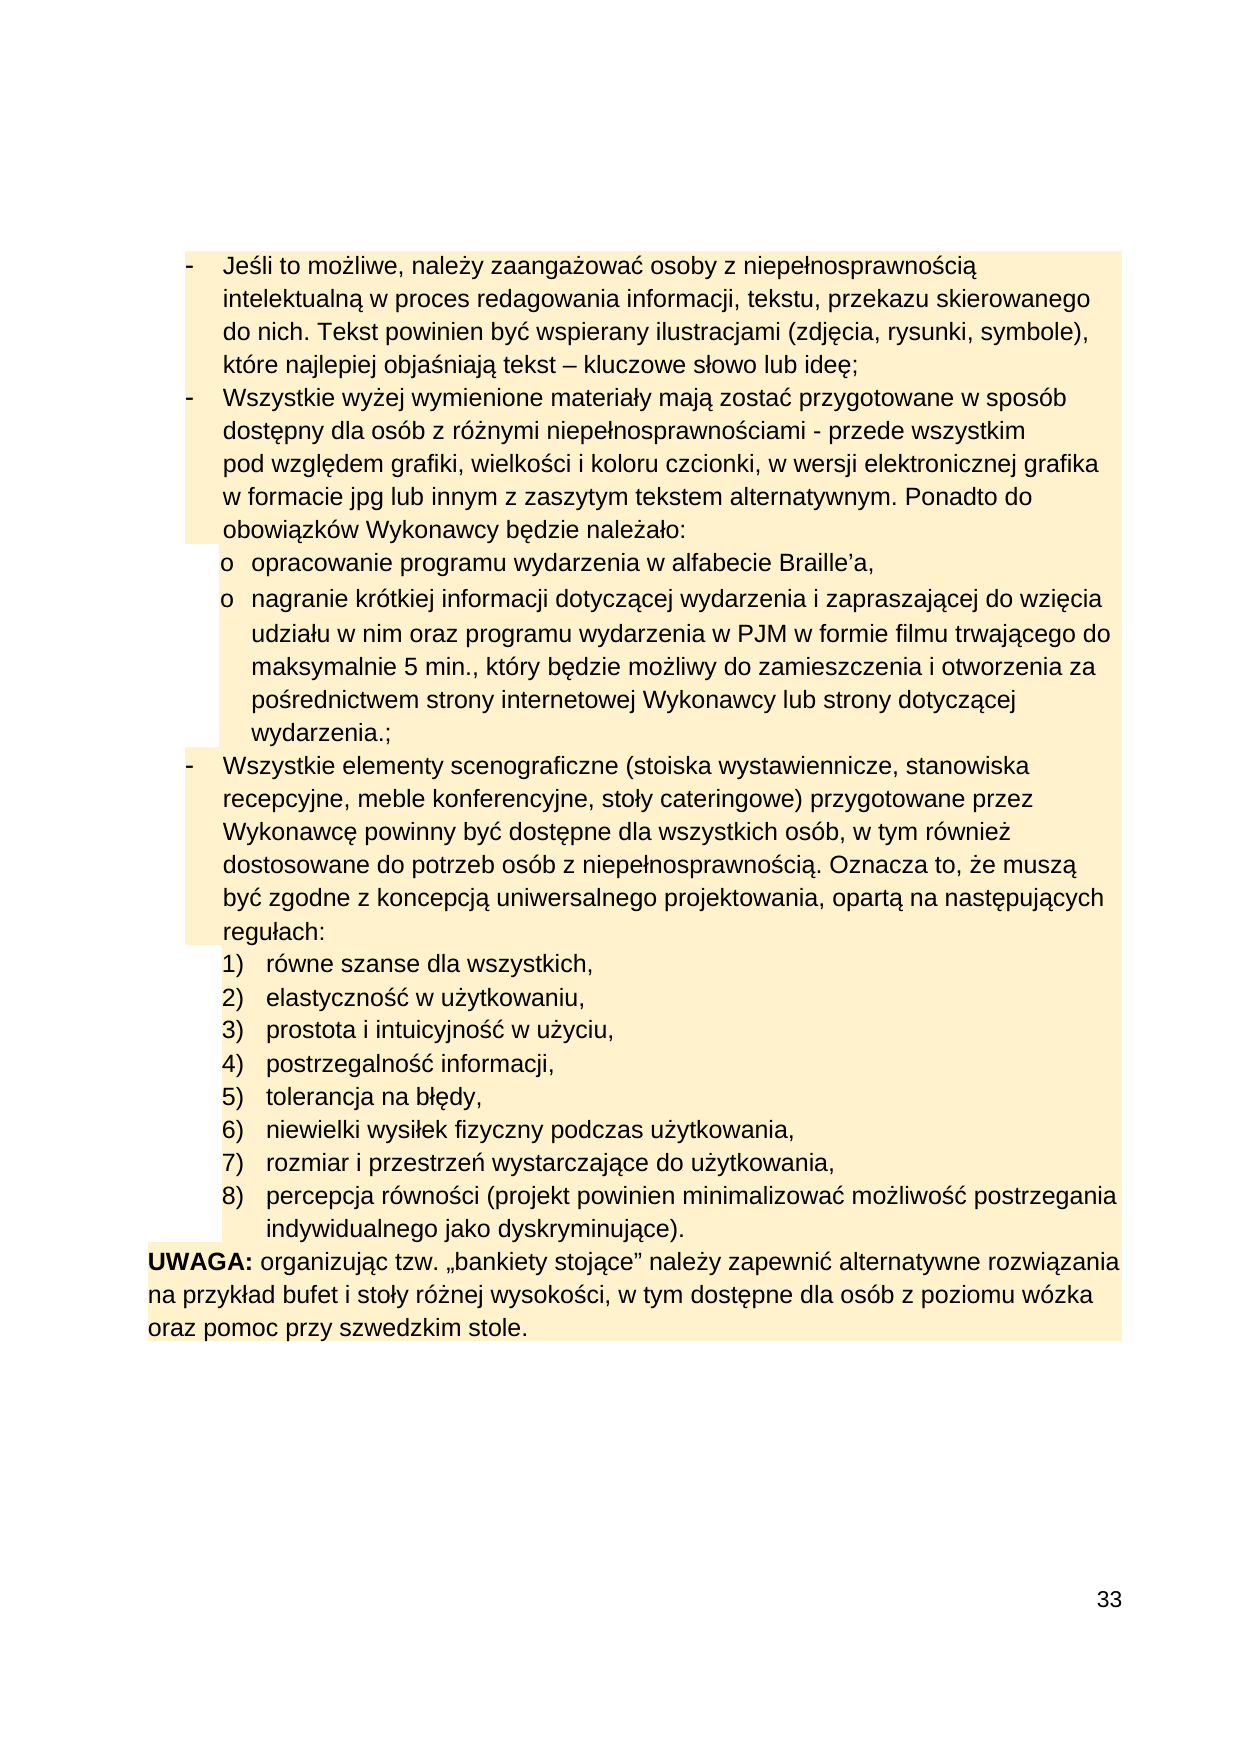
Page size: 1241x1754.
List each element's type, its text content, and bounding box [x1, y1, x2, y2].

list elastyczność w użytkowaniu, [222, 982, 1122, 1011]
list równe szanse dla wszystkich, [222, 949, 1122, 978]
list Wszystkie wyżej wymienione materiały mają zostać przygotowane w sposób dostępny dla osób z różnymi niepełnosprawnościami - przede wszystkim pod względem grafiki, wielkości i koloru czcionki, w wersji elektronicznej grafika w formacie jpg lub innym z zaszytym tekstem alternatywnym. Ponadto do obowiązków Wykonawcy będzie należało: [185, 383, 1122, 544]
text UWAGA: organizując tzw. „bankiety stojące” należy zapewnić alternatywne rozwiązania na przykład bufet i stoły różnej wysokości, w tym dostępne dla osób z poziomu wózka oraz pomoc przy szwedzkim stole. [148, 1247, 1122, 1341]
list Jeśli to możliwe, należy zaangażować osoby z niepełnosprawnością intelektualną w proces redagowania informacji, tekstu, przekazu skierowanego do nich. Tekst powinien być wspierany ilustracjami (zdjęcia, rysunki, symbole), które najlepiej objaśniają tekst – kluczowe słowo lub ideę; [185, 251, 1122, 379]
list rozmiar i przestrzeń wystarczające do użytkowania, [222, 1148, 1122, 1176]
list percepcja równości (projekt powinien minimalizować możliwość postrzegania indywidualnego jako dyskryminujące). [222, 1181, 1122, 1242]
list Wszystkie elementy scenograficzne (stoiska wystawiennicze, stanowiska recepcyjne, meble konferencyjne, stoły cateringowe) przygotowane przez Wykonawcę powinny być dostępne dla wszystkich osób, w tym również dostosowane do potrzeb osób z niepełnosprawnością. Oznacza to, że muszą być zgodne z koncepcją uniwersalnego projektowania, opartą na następujących regułach: [185, 751, 1122, 945]
list opracowanie programu wydarzenia w alfabecie Braille’a, [219, 548, 1122, 579]
list tolerancja na błędy, [222, 1082, 1122, 1110]
list nagranie krótkiej informacji dotyczącej wydarzenia i zapraszającej do wzięcia udziału w nim oraz programu wydarzenia w PJM w formie filmu trwającego do maksymalnie 5 min., który będzie możliwy do zamieszczenia i otworzenia za pośrednictwem strony internetowej Wykonawcy lub strony dotyczącej wydarzenia.; [219, 584, 1122, 747]
list postrzegalność informacji, [222, 1048, 1122, 1077]
list prostota i intuicyjność w użyciu, [222, 1016, 1122, 1044]
list niewielki wysiłek fizyczny podczas użytkowania, [222, 1114, 1122, 1143]
